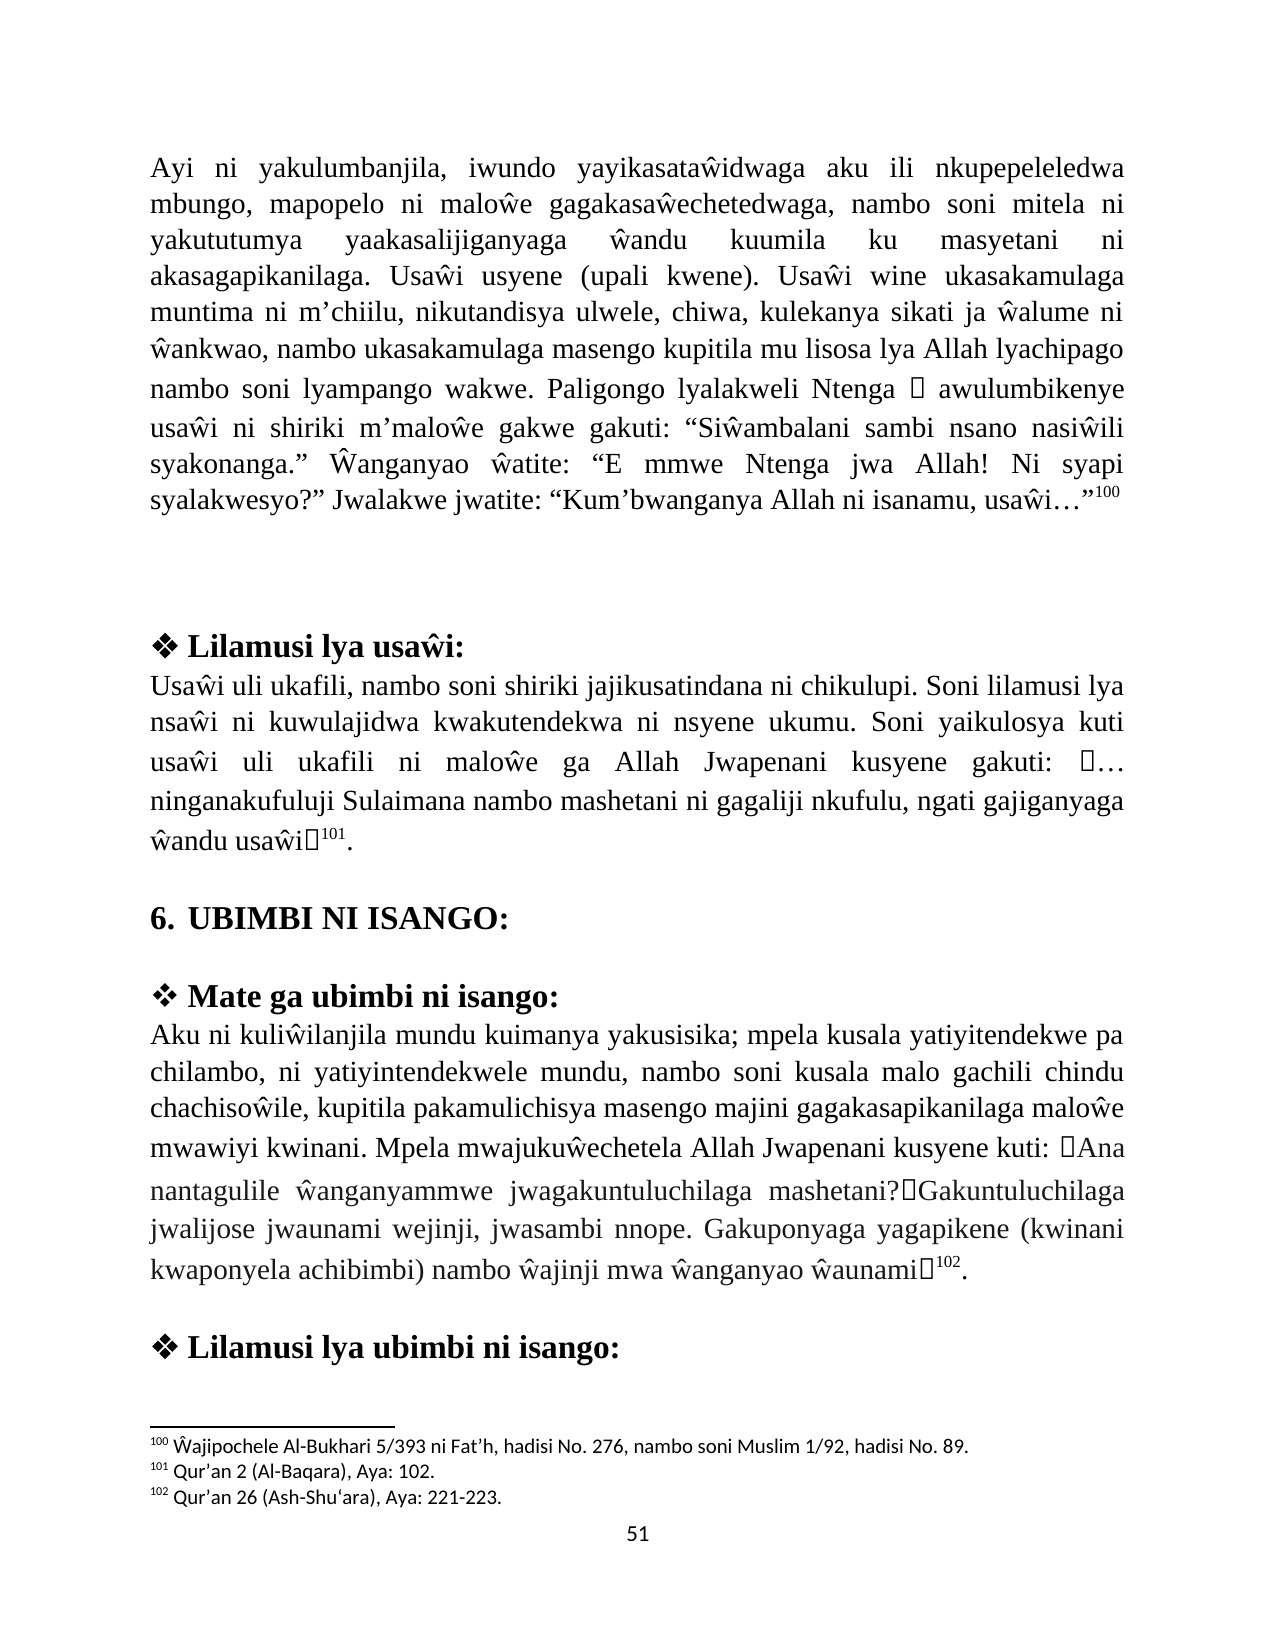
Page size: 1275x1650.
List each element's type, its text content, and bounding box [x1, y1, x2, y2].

list Mate ga ubimbi ni isango: [150, 976, 1125, 1014]
list Aku ni kuliŵilanjila mundu kuimanya yakusisika; mpela kusala yatiyitendekwe pa chilambo, ni yatiyintendekwele mundu, nambo soni kusala malo gachili chindu chachisoŵile, kupitila pakamulichisya masengo majini gagakasapikanilaga maloŵe mwawiyi kwinani. Mpela mwajukuŵechetela Allah Jwapenani kusyene kuti: Ana nantagulile ŵanganyammwe jwagakuntuluchilaga mashetani?Gakuntuluchilaga jwalijose jwaunami wejinji, jwasambi nnope. Gakuponyaga yagapikene (kwinani kwaponyela achibimbi) nambo ŵajinji mwa ŵanganyao ŵaunami. [150, 1017, 1125, 1288]
list Ayi ni yakulumbanjila, iwundo yayikasataŵidwaga aku ili nkupepeleledwa mbungo, mapopelo ni maloŵe gagakasaŵechetedwaga, nambo soni mitela ni yakututumya yaakasalijiganyaga ŵandu kuumila ku masyetani ni akasagapikanilaga. Usaŵi usyene (upali kwene). Usaŵi wine ukasakamulaga muntima ni m’chiilu, nikutandisya ulwele, chiwa, kulekanya sikati ja ŵalume ni ŵankwao, nambo ukasakamulaga masengo kupitila mu lisosa lya Allah lyachipago nambo soni lyampango wakwe. Paligongo lyalakweli Ntenga  awulumbikenye usaŵi ni shiriki m’maloŵe gakwe gakuti: “Siŵambalani sambi nsano nasiŵili syakonanga.” Ŵanganyao ŵatite: “E mmwe Ntenga jwa Allah! Ni syapi syalakwesyo?” Jwalakwe jwatite: “Kum’bwanganya Allah ni isanamu, usaŵi…” [150, 150, 1125, 516]
list Lilamusi lya usaŵi: [150, 627, 1125, 665]
list UBIMBI NI ISANGO: [150, 899, 1125, 937]
list Usaŵi uli ukafili, nambo soni shiriki jajikusatindana ni chikulupi. Soni lilamusi lya nsaŵi ni kuwulajidwa kwakutendekwa ni nsyene ukumu. Soni yaikulosya kuti usaŵi uli ukafili ni maloŵe ga Allah Jwapenani kusyene gakuti: …ninganakufuluji Sulaimana nambo mashetani ni gagaliji nkufulu, ngati gajiganyaga ŵandu usaŵi. [150, 668, 1125, 859]
list Lilamusi lya ubimbi ni isango: [150, 1327, 1125, 1366]
